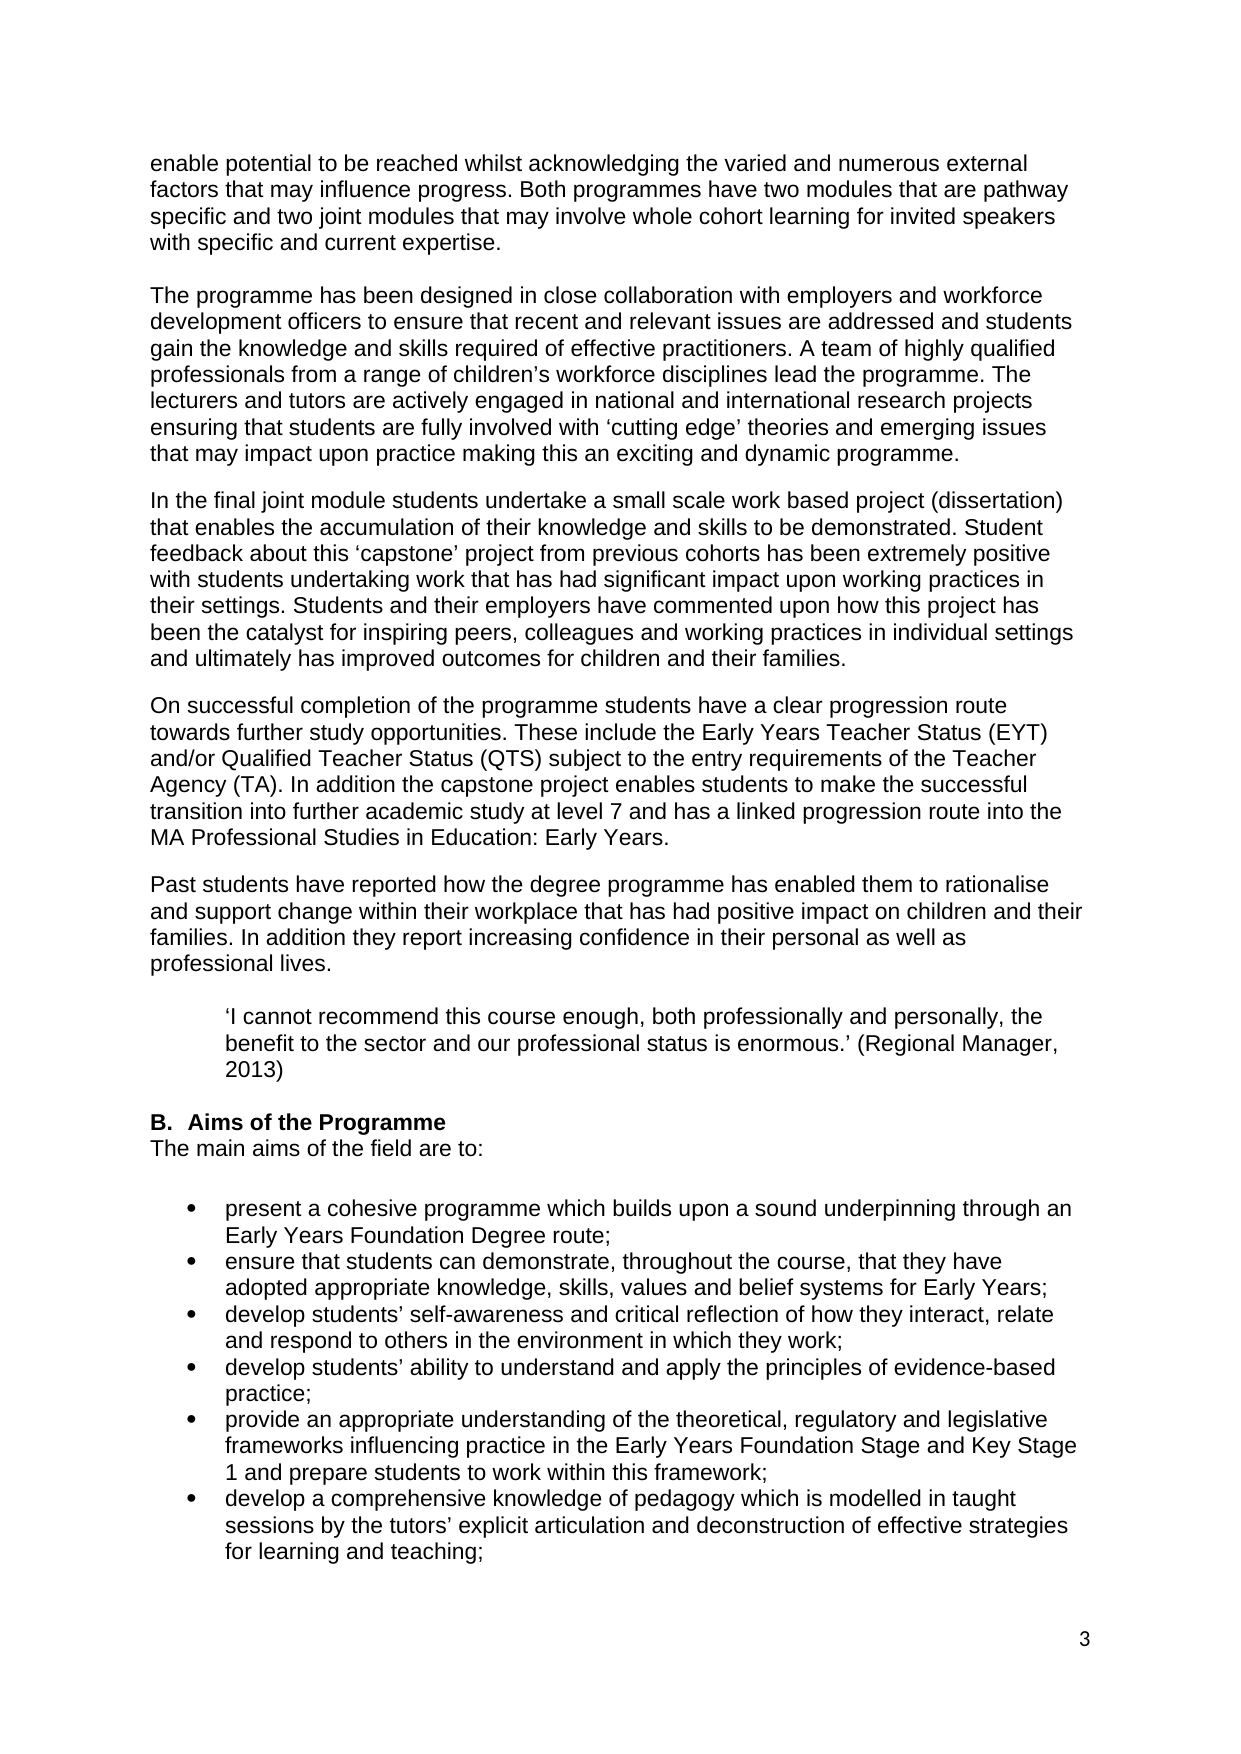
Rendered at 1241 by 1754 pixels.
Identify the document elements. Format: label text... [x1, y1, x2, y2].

list ensure that students can demonstrate, throughout the course, that they have adopted appropriate knowledge, skills, values and belief systems for Early Years; [187, 1248, 1090, 1301]
list develop a comprehensive knowledge of pedagogy which is modelled in taught sessions by the tutors’ explicit articulation and deconstruction of effective strategies for learning and teaching; [187, 1485, 1090, 1564]
text The programme has been designed in close collaboration with employers and workforce development officers to ensure that recent and relevant issues are addressed and students gain the knowledge and skills required of effective practitioners. A team of highly qualified professionals from a range of children’s workforce disciplines lead the programme. The lecturers and tutors are actively engaged in national and international research projects ensuring that students are fully involved with ‘cutting edge’ theories and emerging issues that may impact upon practice making this an exciting and dynamic programme. [150, 282, 1090, 466]
list develop students’ ability to understand and apply the principles of evidence-based practice; [187, 1353, 1090, 1406]
list develop students’ self-awareness and critical reflection of how they interact, relate and respond to others in the environment in which they work; [187, 1301, 1090, 1353]
text ‘I cannot recommend this course enough, both professionally and personally, the benefit to the sector and our professional status is enormous.’ (Regional Manager, 2013) [225, 1003, 1090, 1082]
list present a cohesive programme which builds upon a sound underpinning through an Early Years Foundation Degree route; [187, 1195, 1090, 1248]
text In the final joint module students undertake a small scale work based project (dissertation) that enables the accumulation of their knowledge and skills to be demonstrated. Student feedback about this ‘capstone’ project from previous cohorts has been extremely positive with students undertaking work that has had significant impact upon working practices in their settings. Students and their employers have commented upon how this project has been the catalyst for inspiring peers, colleagues and working practices in individual settings and ultimately has improved outcomes for children and their families. [150, 487, 1090, 672]
text Past students have reported how the degree programme has enabled them to rationalise and support change within their workplace that has had positive impact on children and their families. In addition they report increasing confidence in their personal as well as professional lives. [150, 871, 1090, 977]
text The main aims of the field are to: [150, 1135, 1090, 1161]
text On successful completion of the programme students have a clear progression route towards further study opportunities. These include the Early Years Teacher Status (EYT) and/or Qualified Teacher Status (QTS) subject to the entry requirements of the Teacher Agency (TA). In addition the capstone project enables students to make the successful transition into further academic study at level 7 and has a linked progression route into the MA Professional Studies in Education: Early Years. [150, 692, 1090, 851]
list provide an appropriate understanding of the theoretical, regulatory and legislative frameworks influencing practice in the Early Years Foundation Stage and Key Stage 1 and prepare students to work within this framework; [187, 1406, 1090, 1485]
list Aims of the Programme [150, 1108, 1090, 1135]
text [150, 150, 1090, 255]
